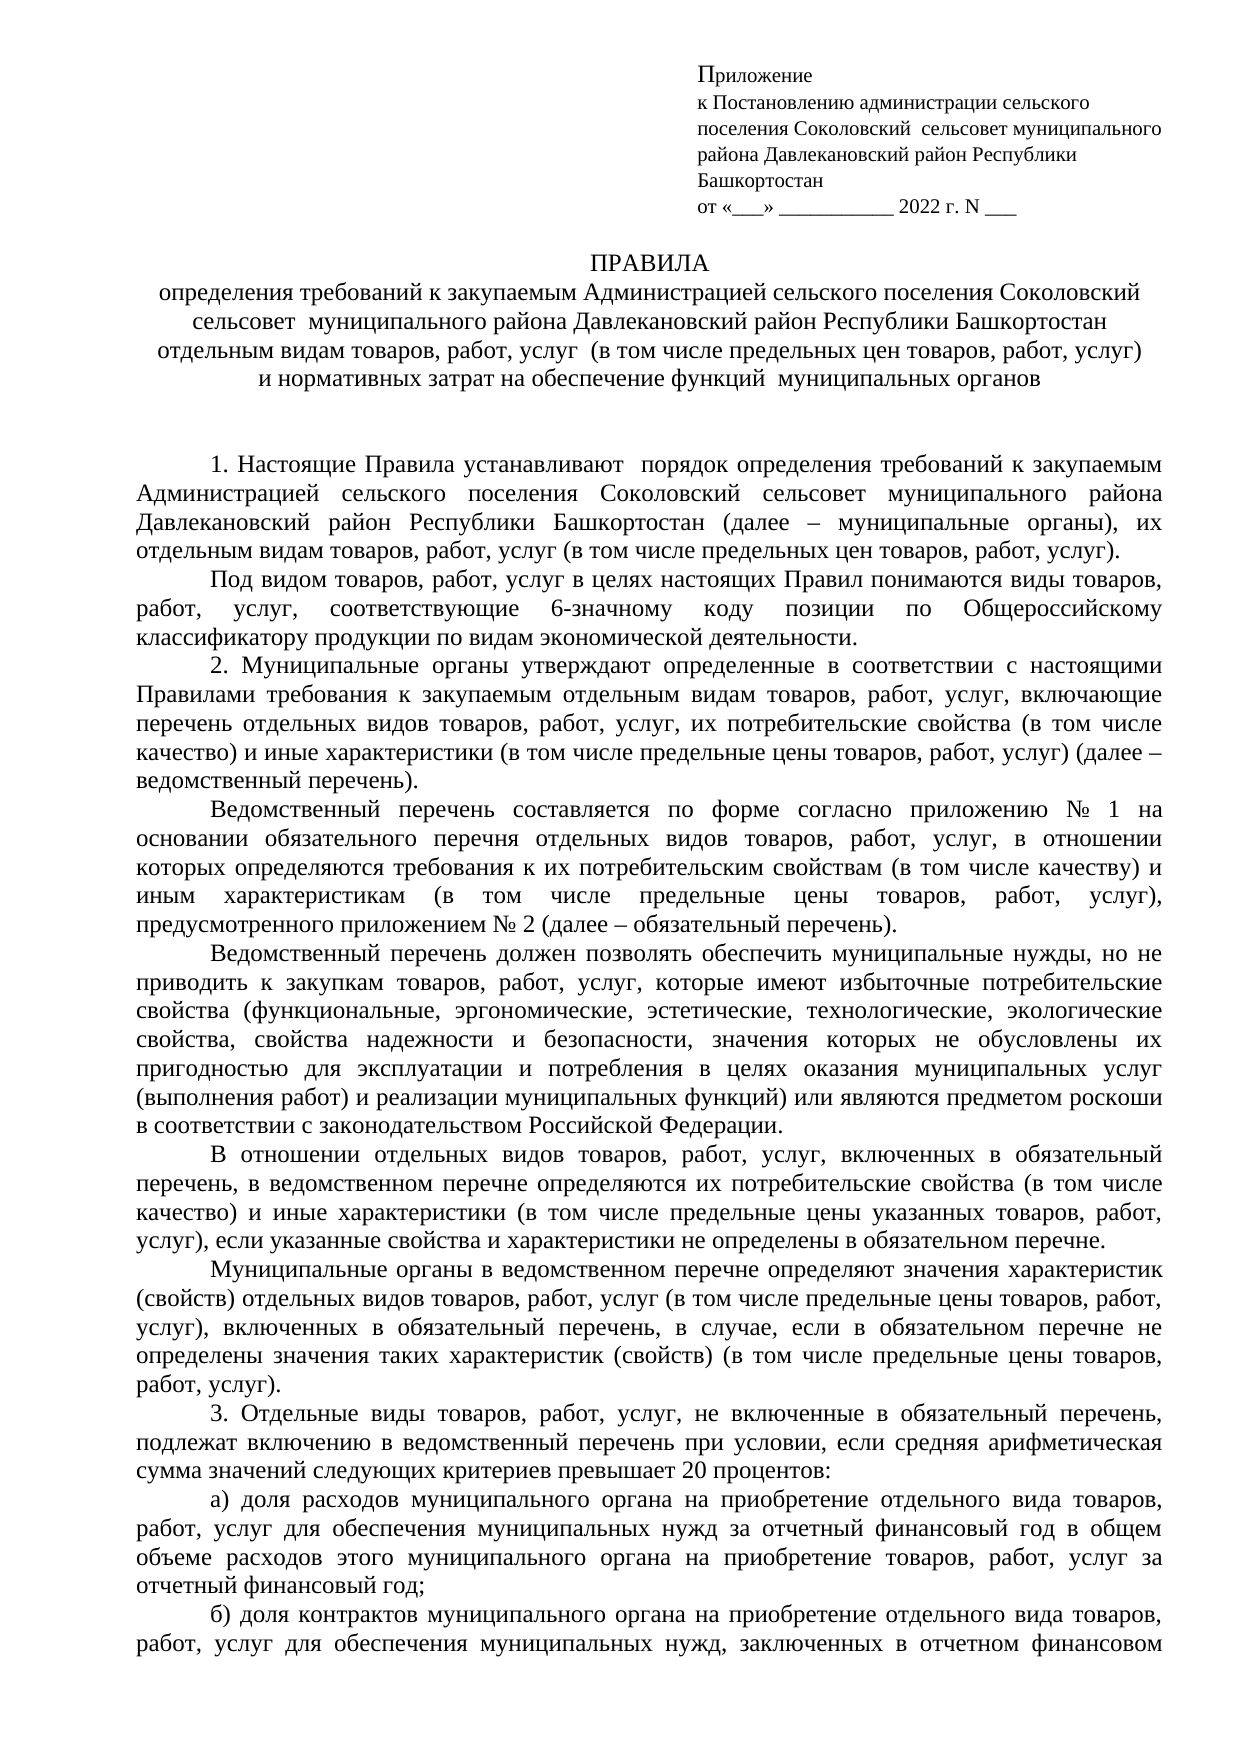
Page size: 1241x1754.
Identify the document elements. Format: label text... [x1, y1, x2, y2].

text Под видом товаров, работ, услуг в целях настоящих Правил понимаются виды товаров, работ, услуг, соответствующие 6-значному коду позиции по Общероссийскому классификатору продукции по видам экономической деятельности. [136, 564, 1163, 650]
text а) доля расходов муниципального органа на приобретение отдельного вида товаров, работ, услуг для обеспечения муниципальных нужд за отчетный финансовый год в общем объеме расходов этого муниципального органа на приобретение товаров, работ, услуг за отчетный финансовый год; [136, 1484, 1163, 1599]
text Приложение [697, 59, 1163, 88]
text Муниципальные органы в ведомственном перечне определяют значения характеристик (свойств) отдельных видов товаров, работ, услуг (в том числе предельные цены товаров, работ, услуг), включенных в обязательный перечень, в случае, если в обязательном перечне не определены значения таких характеристик (свойств) (в том числе предельные цены товаров, работ, услуг). [136, 1254, 1163, 1398]
text Ведомственный перечень составляется по форме согласно приложению № 1 на основании обязательного перечня отдельных видов товаров, работ, услуг, в отношении которых определяются требования к их потребительским свойствам (в том числе качеству) и иным характеристикам (в том числе предельные цены товаров, работ, услуг), предусмотренного приложением № 2 (далее – обязательный перечень). [136, 794, 1163, 938]
text Ведомственный перечень должен позволять обеспечить муниципальные нужды, но не приводить к закупкам товаров, работ, услуг, которые имеют избыточные потребительские свойства (функциональные, эргономические, эстетические, технологические, экологические свойства, свойства надежности и безопасности, значения которых не обусловлены их пригодностью для эксплуатации и потребления в целях оказания муниципальных услуг (выполнения работ) и реализации муниципальных функций) или являются предметом роскоши в соответствии с законодательством Российской Федерации. [136, 938, 1163, 1139]
text 3. Отдельные виды товаров, работ, услуг, не включенные в обязательный перечень, подлежат включению в ведомственный перечень при условии, если средняя арифметическая сумма значений следующих критериев превышает 20 процентов: [136, 1398, 1163, 1484]
text В отношении отдельных видов товаров, работ, услуг, включенных в обязательный перечень, в ведомственном перечне определяются их потребительские свойства (в том числе качество) и иные характеристики (в том числе предельные цены указанных товаров, работ, услуг), если указанные свойства и характеристики не определены в обязательном перечне. [136, 1139, 1163, 1254]
text 1. Настоящие Правила устанавливают порядок определения требований к закупаемым Администрацией сельского поселения Соколовский сельсовет муниципального района Давлекановский район Республики Башкортостан (далее – муниципальные органы), их отдельным видам товаров, работ, услуг (в том числе предельных цен товаров, работ, услуг). [136, 449, 1163, 564]
text определения требований к закупаемым Администрацией сельского поселения Соколовский сельсовет муниципального района Давлекановский район Республики Башкортостан отдельным видам товаров, работ, услуг (в том числе предельных цен товаров, работ, услуг) и нормативных затрат на обеспечение функций муниципальных органов [136, 277, 1163, 392]
text ПРАВИЛА [136, 248, 1163, 277]
text 2. Муниципальные органы утверждают определенные в соответствии с настоящими Правилами требования к закупаемым отдельным видам товаров, работ, услуг, включающие перечень отдельных видов товаров, работ, услуг, их потребительские свойства (в том числе качество) и иные характеристики (в том числе предельные цены товаров, работ, услуг) (далее – ведомственный перечень). [136, 650, 1163, 794]
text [136, 1599, 1163, 1657]
text к Постановлению администрации сельского поселения Соколовский сельсовет муниципального района Давлекановский район Республики Башкортостан [697, 90, 1163, 192]
text от «___» ___________ 2022 г. N ___ [697, 194, 1163, 218]
